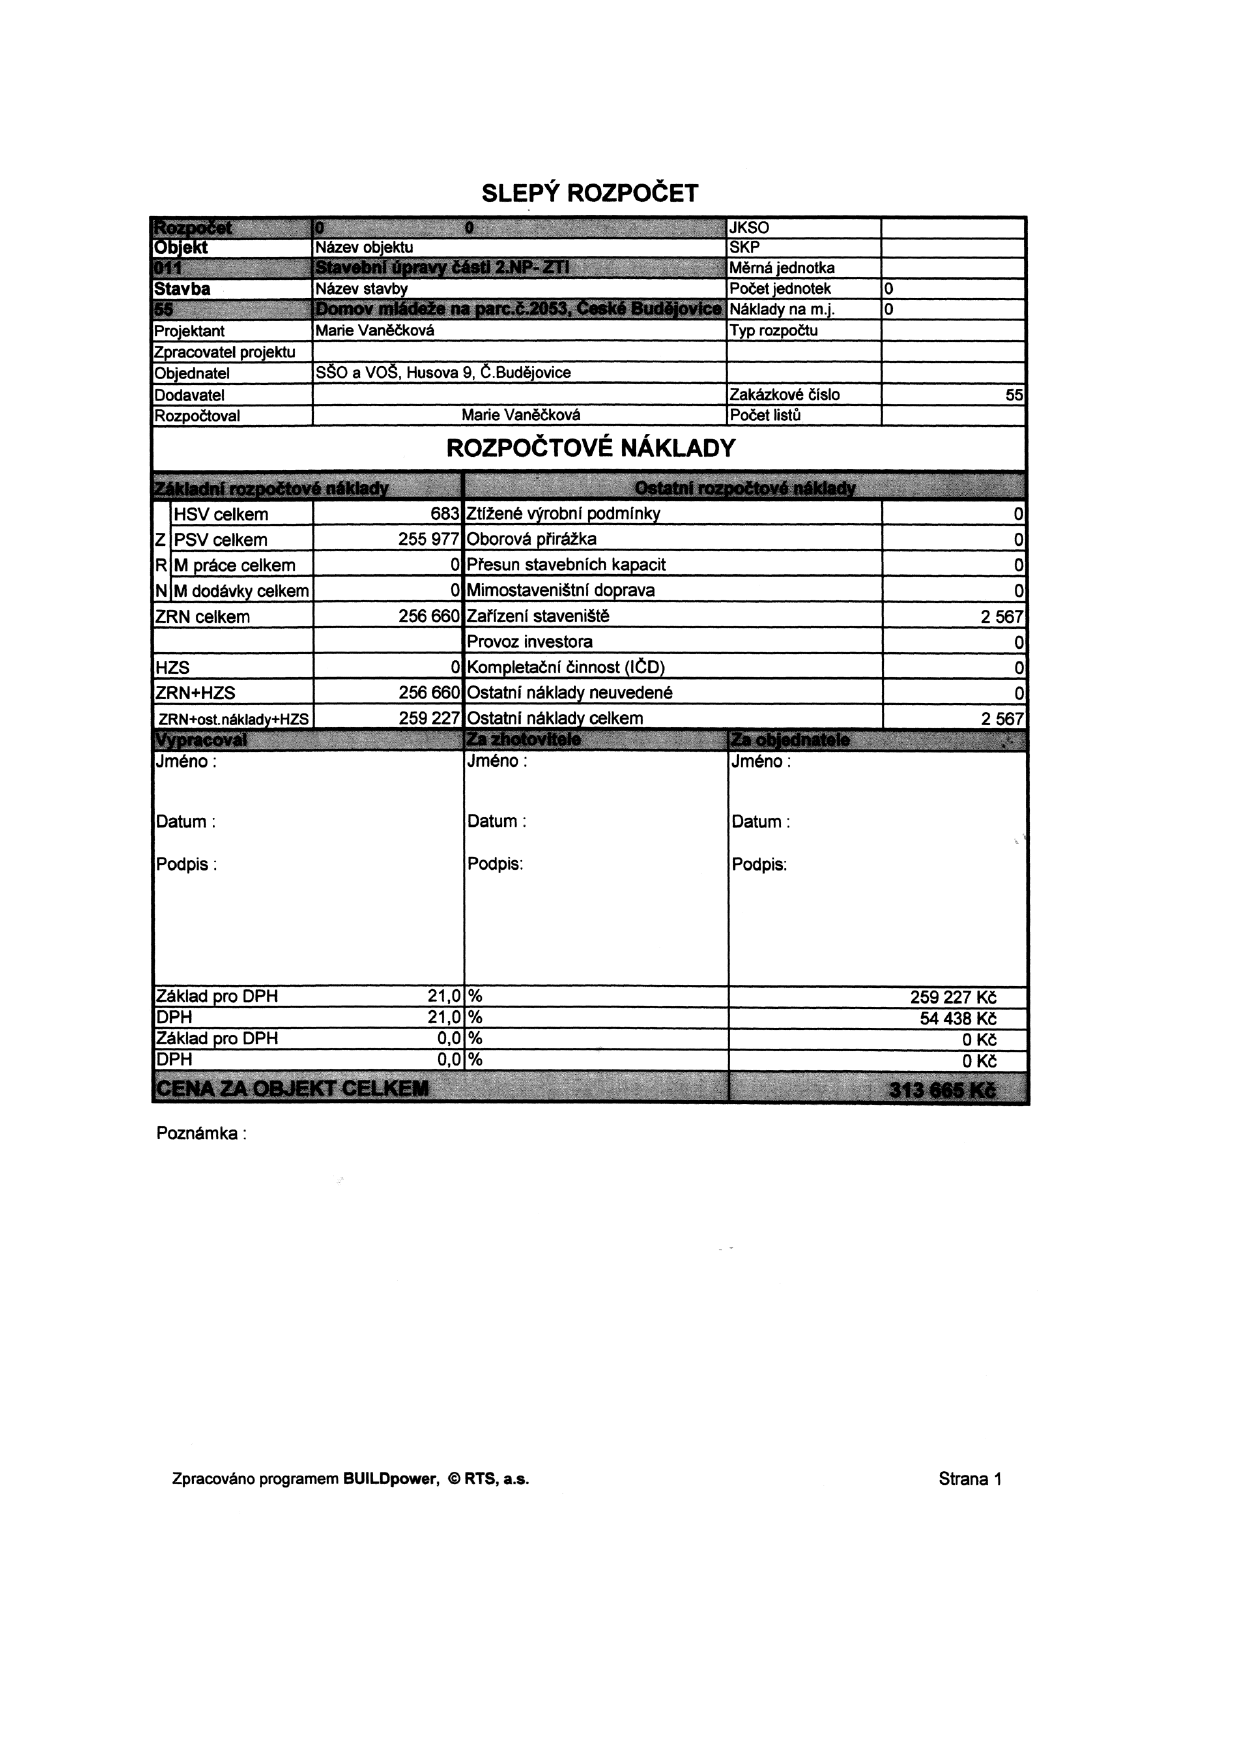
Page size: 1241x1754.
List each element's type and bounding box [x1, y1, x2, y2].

picture [147, 147, 1093, 1518]
